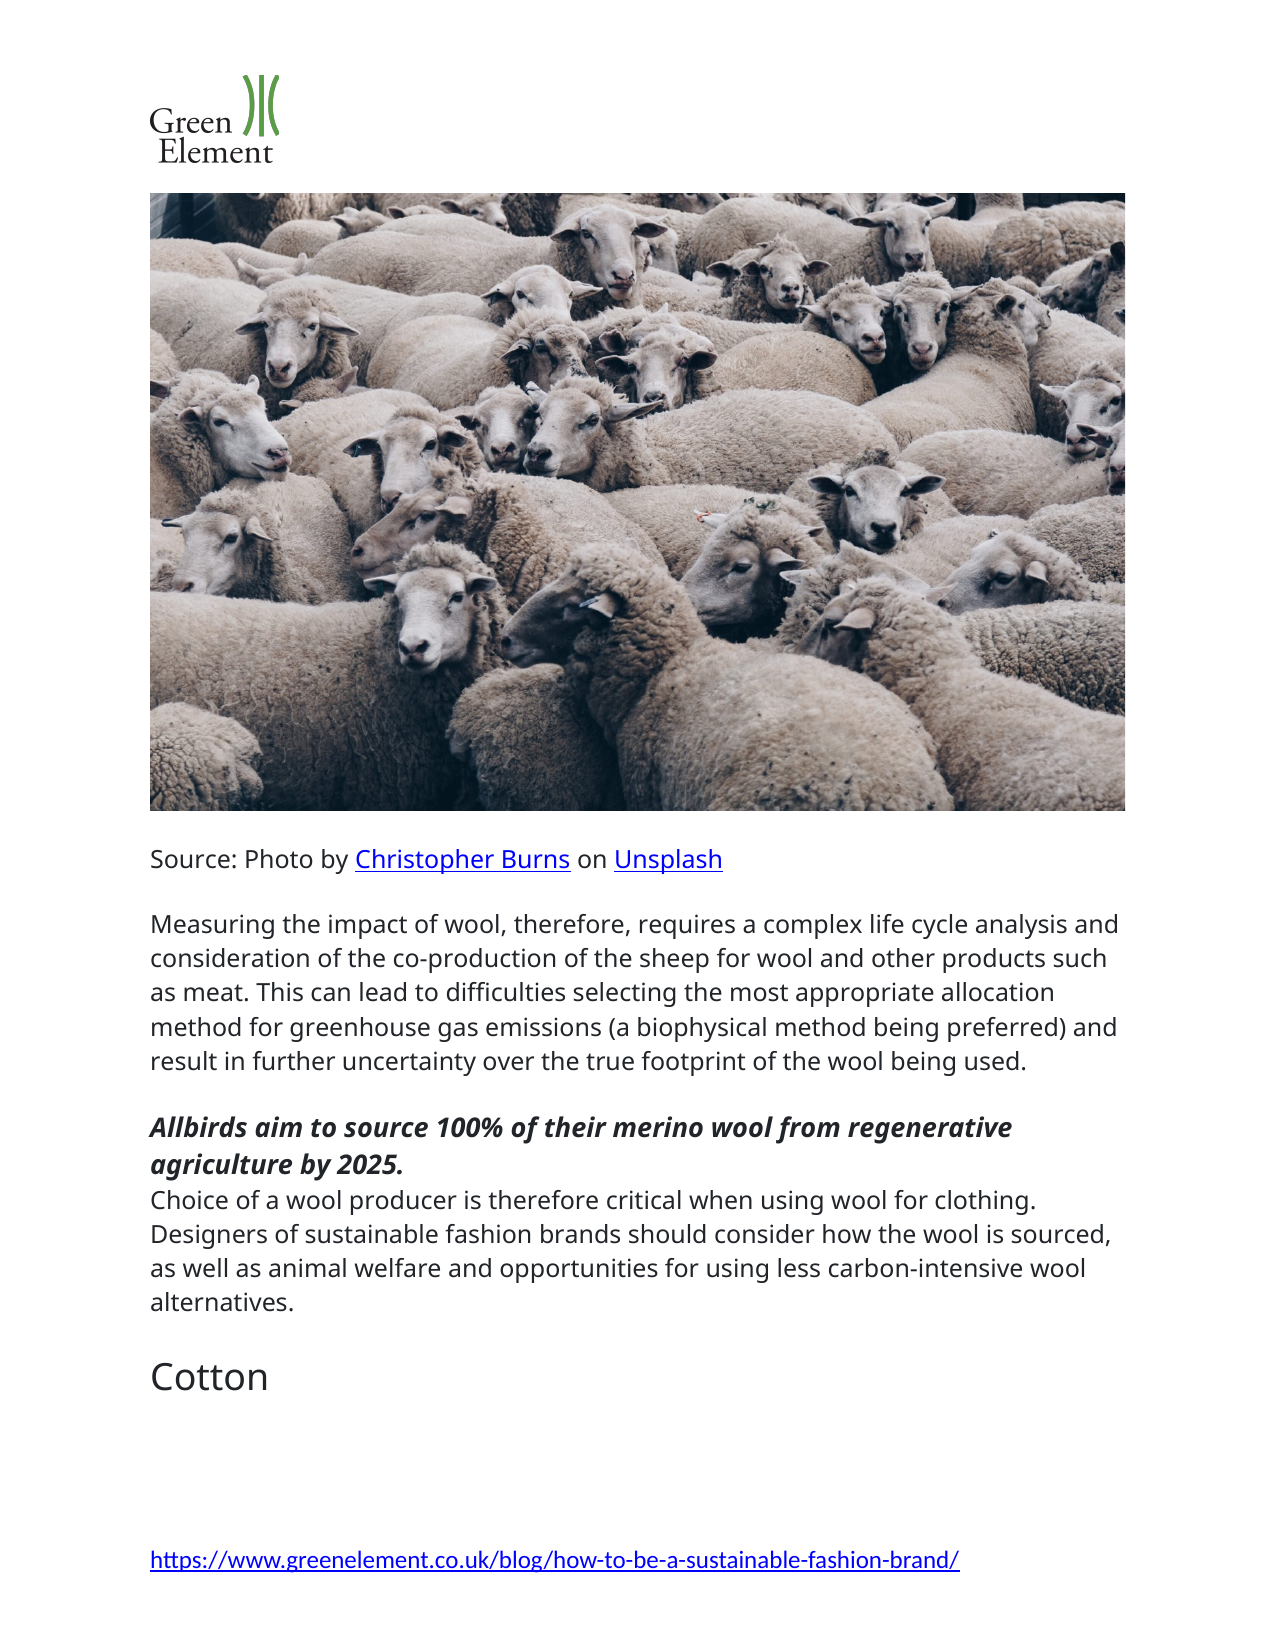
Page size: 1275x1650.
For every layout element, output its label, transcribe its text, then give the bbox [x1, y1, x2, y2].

text Choice of a wool producer is therefore critical when using wool for clothing. Designers of sustainable fashion brands should consider how the wool is sourced, as well as animal welfare and opportunities for using less carbon-intensive wool alternatives. [150, 1182, 1125, 1318]
text Measuring the impact of wool, therefore, requires a complex life cycle analysis and consideration of the co-production of the sheep for wool and other products such as meat. This can lead to difficulties selecting the most appropriate allocation method for greenhouse gas emissions (a biophysical method being preferred) and result in further uncertainty over the true footprint of the wool being used. [150, 907, 1125, 1077]
text Allbirds aim to source 100% of their merino wool from regenerative agriculture by 2025. [150, 1108, 1125, 1182]
text Cotton [150, 1350, 1125, 1401]
picture [150, 75, 279, 163]
text Source: Photo by Christopher Burns on Unsplash [150, 842, 1125, 876]
picture [150, 193, 1125, 811]
